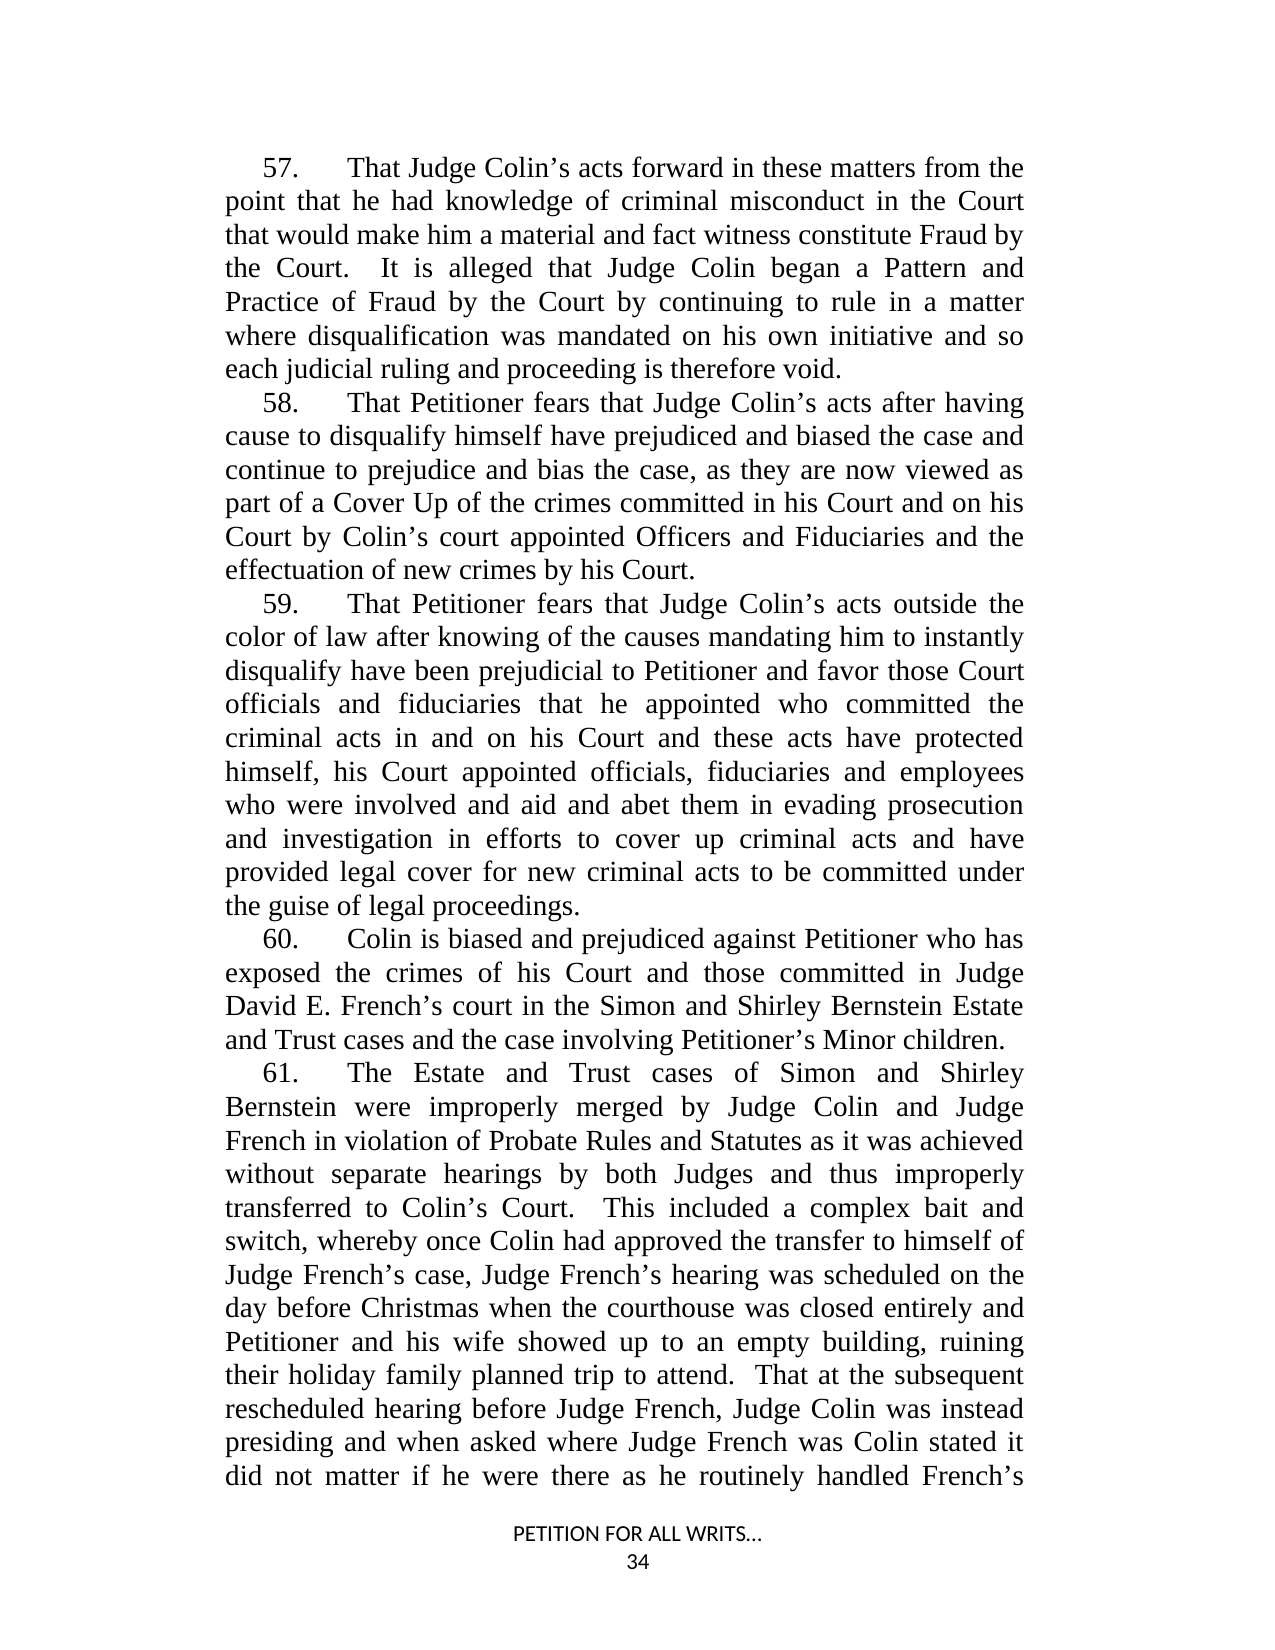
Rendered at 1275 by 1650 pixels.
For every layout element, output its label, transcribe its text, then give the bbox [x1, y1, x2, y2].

list Colin is biased and prejudiced against Petitioner who has exposed the crimes of his Court and those committed in Judge David E. French’s court in the Simon and Shirley Bernstein Estate and Trust cases and the case involving Petitioner’s Minor children. [225, 921, 1025, 1056]
list That Judge Colin’s acts forward in these matters from the point that he had knowledge of criminal misconduct in the Court that would make him a material and fact witness constitute Fraud by the Court. It is alleged that Judge Colin began a Pattern and Practice of Fraud by the Court by continuing to rule in a matter where disqualification was mandated on his own initiative and so each judicial ruling and proceeding is therefore void. [225, 150, 1025, 385]
list That Petitioner fears that Judge Colin’s acts outside the color of law after knowing of the causes mandating him to instantly disqualify have been prejudicial to Petitioner and favor those Court officials and fiduciaries that he appointed who committed the criminal acts in and on his Court and these acts have protected himself, his Court appointed officials, fiduciaries and employees who were involved and aid and abet them in evading prosecution and investigation in efforts to cover up criminal acts and have provided legal cover for new criminal acts to be committed under the guise of legal proceedings. [225, 586, 1025, 921]
list That Petitioner fears that Judge Colin’s acts after having cause to disqualify himself have prejudiced and biased the case and continue to prejudice and bias the case, as they are now viewed as part of a Cover Up of the crimes committed in his Court and on his Court by Colin’s court appointed Officers and Fiduciaries and the effectuation of new crimes by his Court. [225, 385, 1025, 586]
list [225, 1056, 1025, 1492]
